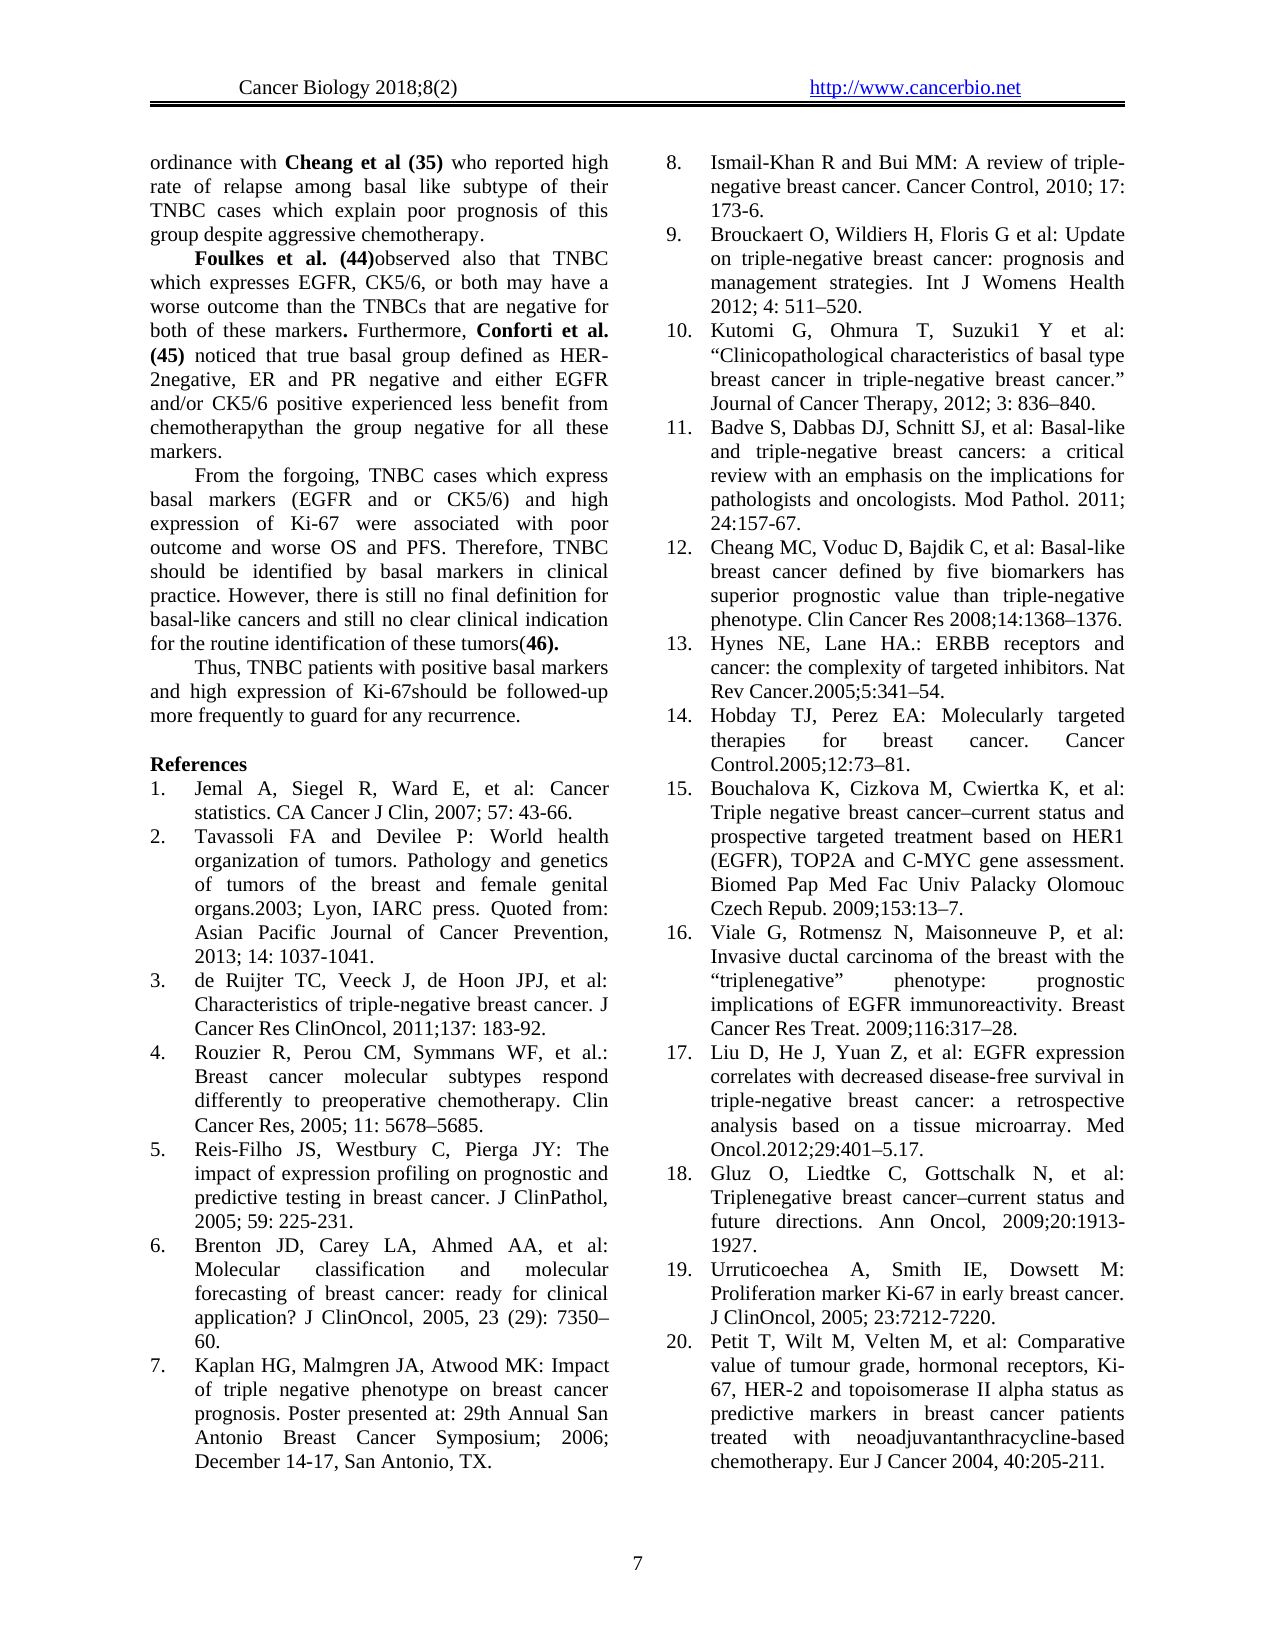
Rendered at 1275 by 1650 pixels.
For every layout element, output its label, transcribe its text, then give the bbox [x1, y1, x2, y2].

list Hynes NE, Lane HA.: ERBB receptors and cancer: the complexity of targeted inhibitors. Nat Rev Cancer.2005;5:341–54. [666, 631, 1125, 703]
list Gluz O, Liedtke C, Gottschalk N, et al: Triplenegative breast cancer–current status and future directions. Ann Oncol, 2009;20:1913-1927. [666, 1161, 1125, 1257]
list Kutomi G, Ohmura T, Suzuki1 Y et al: “Clinicopathological characteristics of basal type breast cancer in triple-negative breast cancer.” Journal of Cancer Therapy, 2012; 3: 836–840. [666, 318, 1125, 415]
list Jemal A, Siegel R, Ward E, et al: Cancer statistics. CA Cancer J Clin, 2007; 57: 43-66. [150, 776, 609, 824]
list Hobday TJ, Perez EA: Molecularly targeted therapies for breast cancer. Cancer Control.2005;12:73–81. [666, 703, 1125, 776]
text From the forgoing, TNBC cases which express basal markers (EGFR and or CK5/6) and high expression of Ki-67 were associated with poor outcome and worse OS and PFS. Therefore, TNBC should be identified by basal markers in clinical practice. However, there is still no final definition for basal-like cancers and still no clear clinical indication for the routine identification of these tumors(46). [150, 463, 609, 655]
list Tavassoli FA and Devilee P: World health organization of tumors. Pathology and genetics of tumors of the breast and female genital organs.2003; Lyon, IARC press. Quoted from: Asian Pacific Journal of Cancer Prevention, 2013; 14: 1037-1041. [150, 824, 609, 968]
list Bouchalova K, Cizkova M, Cwiertka K, et al: Triple negative breast cancer–current status and prospective targeted treatment based on HER1 (EGFR), TOP2A and C-MYC gene assessment. Biomed Pap Med Fac Univ Palacky Olomouc Czech Repub. 2009;153:13–7. [666, 776, 1125, 920]
text Foulkes et al. (44)observed also that TNBC which expresses EGFR, CK5/6, or both may have a worse outcome than the TNBCs that are negative for both of these markers. Furthermore, Conforti et al. (45) noticed that true basal group defined as HER-2negative, ER and PR negative and either EGFR and/or CK5/6 positive experienced less benefit from chemotherapythan the group negative for all these markers. [150, 246, 609, 463]
list Viale G, Rotmensz N, Maisonneuve P, et al: Invasive ductal carcinoma of the breast with the “triplenegative” phenotype: prognostic implications of EGFR immunoreactivity. Breast Cancer Res Treat. 2009;116:317–28. [666, 920, 1125, 1040]
list Brouckaert O, Wildiers H, Floris G et al: Update on triple-negative breast cancer: prognosis and management strategies. Int J Womens Health 2012; 4: 511–520. [666, 222, 1125, 318]
list Ismail-Khan R and Bui MM: A review of triple-negative breast cancer. Cancer Control, 2010; 17: 173-6. [666, 150, 1125, 222]
list Cheang MC, Voduc D, Bajdik C, et al: Basal-like breast cancer defined by five biomarkers has superior prognostic value than triple-negative phenotype. Clin Cancer Res 2008;14:1368–1376. [666, 535, 1125, 631]
list Reis-Filho JS, Westbury C, Pierga JY: The impact of expression profiling on prognostic and predictive testing in breast cancer. J ClinPathol, 2005; 59: 225-231. [150, 1137, 609, 1233]
list Brenton JD, Carey LA, Ahmed AA, et al: Molecular classification and molecular forecasting of breast cancer: ready for clinical application? J ClinOncol, 2005, 23 (29): 7350–60. [150, 1233, 609, 1353]
text References [150, 752, 609, 776]
list de Ruijter TC, Veeck J, de Hoon JPJ, et al: Characteristics of triple-negative breast cancer. J Cancer Res ClinOncol, 2011;137: 183-92. [150, 968, 609, 1040]
list Liu D, He J, Yuan Z, et al: EGFR expression correlates with decreased disease-free survival in triple-negative breast cancer: a retrospective analysis based on a tissue microarray. Med Oncol.2012;29:401–5.17. [666, 1040, 1125, 1161]
list Petit T, Wilt M, Velten M, et al: Comparative value of tumour grade, hormonal receptors, Ki-67, HER-2 and topoisomerase II alpha status as predictive markers in breast cancer patients treated with neoadjuvantanthracycline-based chemotherapy. Eur J Cancer 2004, 40:205-211. [666, 1329, 1125, 1473]
list Badve S, Dabbas DJ, Schnitt SJ, et al: Basal-like and triple-negative breast cancers: a critical review with an emphasis on the implications for pathologists and oncologists. Mod Pathol. 2011; 24:157-67. [666, 415, 1125, 535]
text Thus, TNBC patients with positive basal markers and high expression of Ki-67should be followed-up more frequently to guard for any recurrence. [150, 655, 609, 727]
list Kaplan HG, Malmgren JA, Atwood MK: Impact of triple negative phenotype on breast cancer prognosis. Poster presented at: 29th Annual San Antonio Breast Cancer Symposium; 2006; December 14-17, San Antonio, TX. [150, 1353, 609, 1473]
list Rouzier R, Perou CM, Symmans WF, et al.: Breast cancer molecular subtypes respond differently to preoperative chemotherapy. Clin Cancer Res, 2005; 11: 5678–5685. [150, 1040, 609, 1137]
list Urruticoechea A, Smith IE, Dowsett M: Proliferation marker Ki-67 in early breast cancer. J ClinOncol, 2005; 23:7212-7220. [666, 1257, 1125, 1329]
